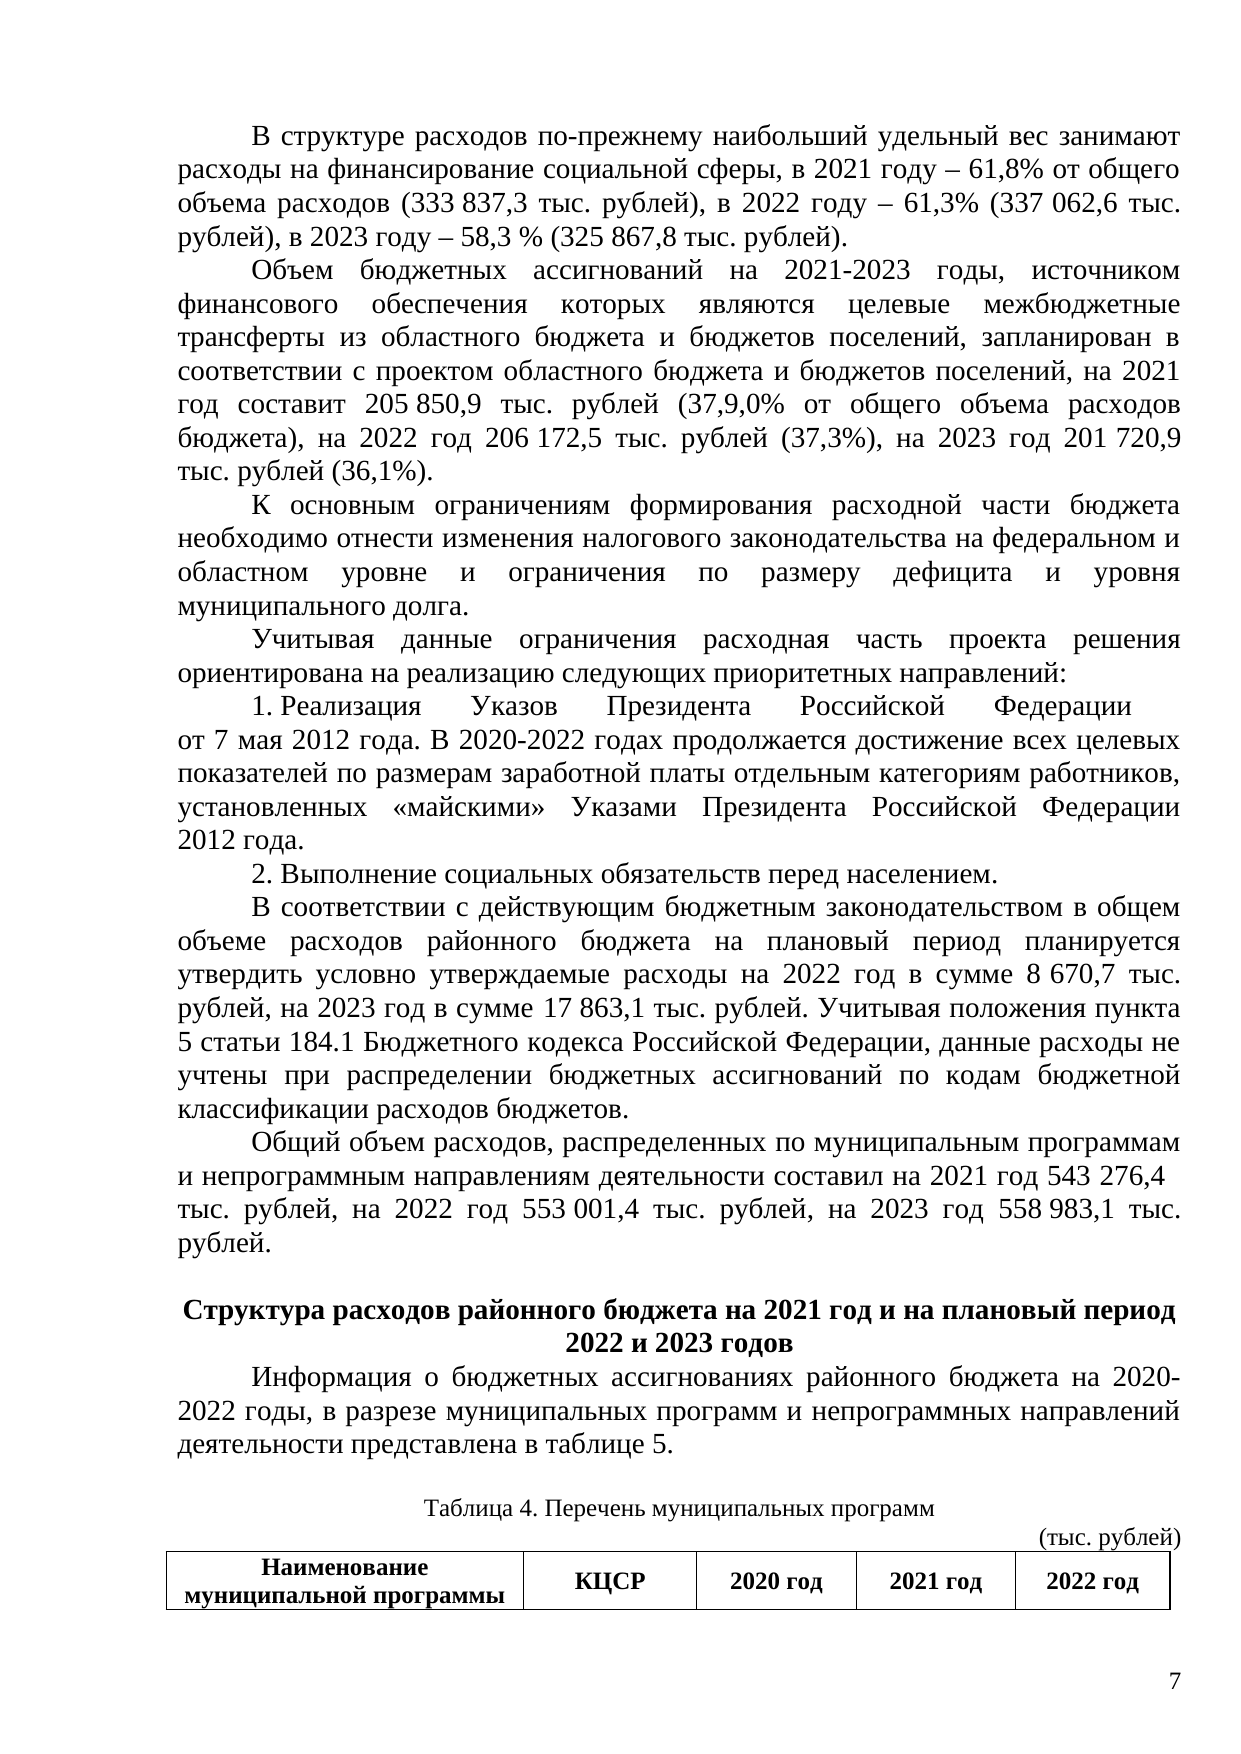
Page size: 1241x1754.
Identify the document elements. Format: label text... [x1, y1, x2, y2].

text В соответствии с действующим бюджетным законодательством в общем объеме расходов районного бюджета на плановый период планируется утвердить условно утверждаемые расходы на 2022 год в сумме 8 670,7 тыс. рублей, на 2023 год в сумме 17 863,1 тыс. рублей. Учитывая положения пункта 5 статьи 184.1 Бюджетного кодекса Российской Федерации, данные расходы не учтены при распределении бюджетных ассигнований по кодам бюджетной классификации расходов бюджетов. [177, 889, 1181, 1124]
text Структура расходов районного бюджета на 2021 год и на плановый период 2022 и 2023 годов [177, 1292, 1181, 1359]
table_header 2022 год [1016, 1552, 1169, 1609]
table_header 2020 год [697, 1552, 856, 1609]
text Информация о бюджетных ассигнованиях районного бюджета на 2020-2022 годы, в разрезе муниципальных программ и непрограммных направлений деятельности представлена в таблице 5. [177, 1359, 1181, 1460]
text 2. Выполнение социальных обязательств перед населением. [177, 856, 1181, 889]
text Общий объем расходов, распределенных по муниципальным программам и непрограммным направлениям деятельности составил на 2021 год 543 276,4 тыс. рублей, на 2022 год 553 001,4 тыс. рублей, на 2023 год 558 983,1 тыс. рублей. [177, 1124, 1181, 1258]
text К основным ограничениям формирования расходной части бюджета необходимо отнести изменения налогового законодательства на федеральном и областном уровне и ограничения по размеру дефицита и уровня муниципального долга. [177, 487, 1181, 621]
text Учитывая данные ограничения расходная часть проекта решения ориентирована на реализацию следующих приоритетных направлений: [177, 621, 1181, 688]
table_header 2021 год [857, 1552, 1015, 1609]
text 1. Реализация Указов Президента Российской Федерации от 7 мая 2012 года. В 2020-2022 годах продолжается достижение всех целевых показателей по размерам заработной платы отдельным категориям работников, установленных «майскими» Указами Президента Российской Федерации 2012 года. [177, 688, 1181, 856]
table_header КЦСР [524, 1552, 696, 1609]
text Таблица 4. Перечень муниципальных программ [177, 1493, 1181, 1522]
text Объем бюджетных ассигнований на 2021-2023 годы, источником финансового обеспечения которых являются целевые межбюджетные трансферты из областного бюджета и бюджетов поселений, запланирован в соответствии с проектом областного бюджета и бюджетов поселений, на 2021 год составит 205 850,9 тыс. рублей (37,9,0% от общего объема расходов бюджета), на 2022 год 206 172,5 тыс. рублей (37,3%), на 2023 год 201 720,9 тыс. рублей (36,1%). [177, 252, 1181, 487]
text (тыс. рублей) [177, 1522, 1181, 1551]
table_header Наименование муниципальной программы [167, 1552, 523, 1609]
text В структуре расходов по-прежнему наибольший удельный вес занимают расходы на финансирование социальной сферы, в 2021 году – 61,8% от общего объема расходов (333 837,3 тыс. рублей), в 2022 году – 61,3% (337 062,6 тыс. рублей), в 2023 году – 58,3 % (325 867,8 тыс. рублей). [177, 118, 1181, 252]
